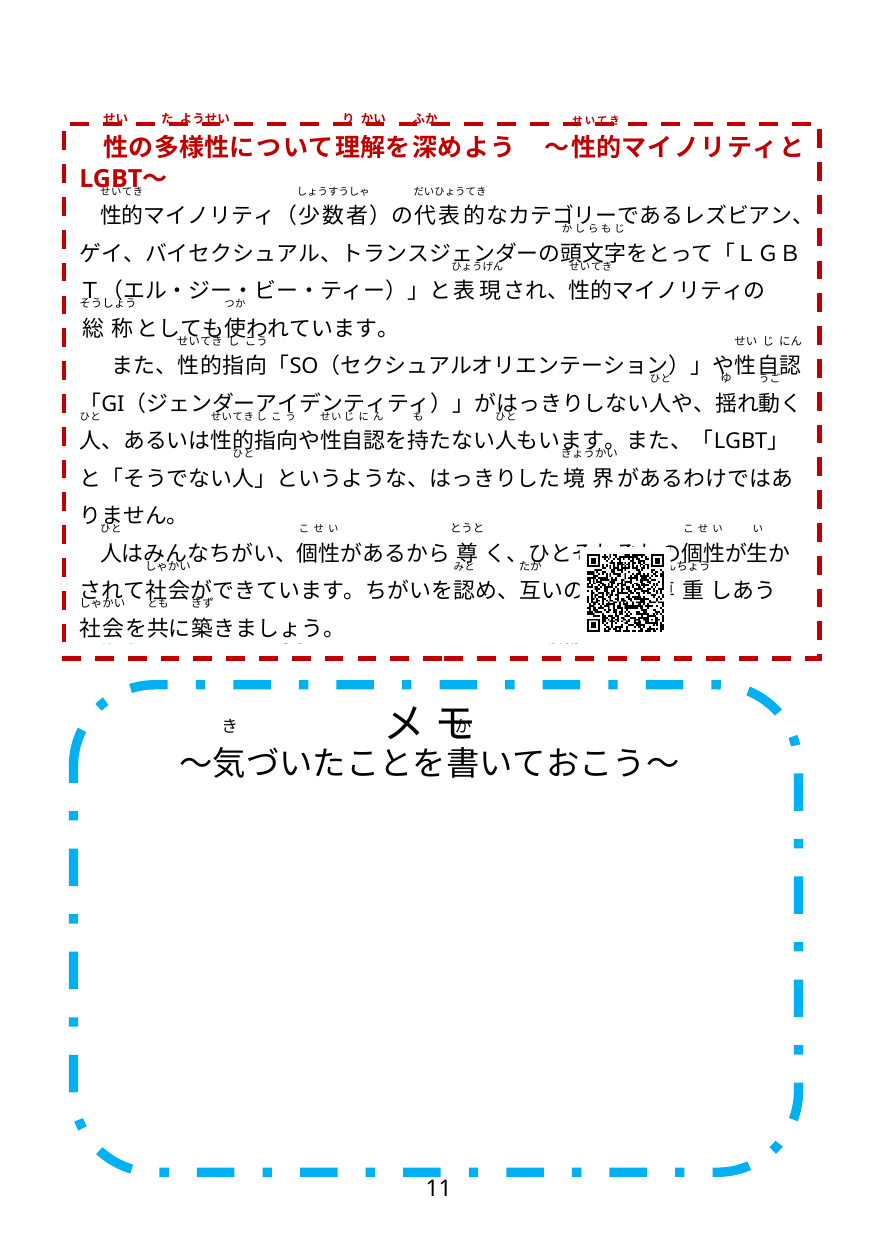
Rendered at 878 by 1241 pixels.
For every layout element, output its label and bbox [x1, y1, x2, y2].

picture [579, 547, 671, 639]
